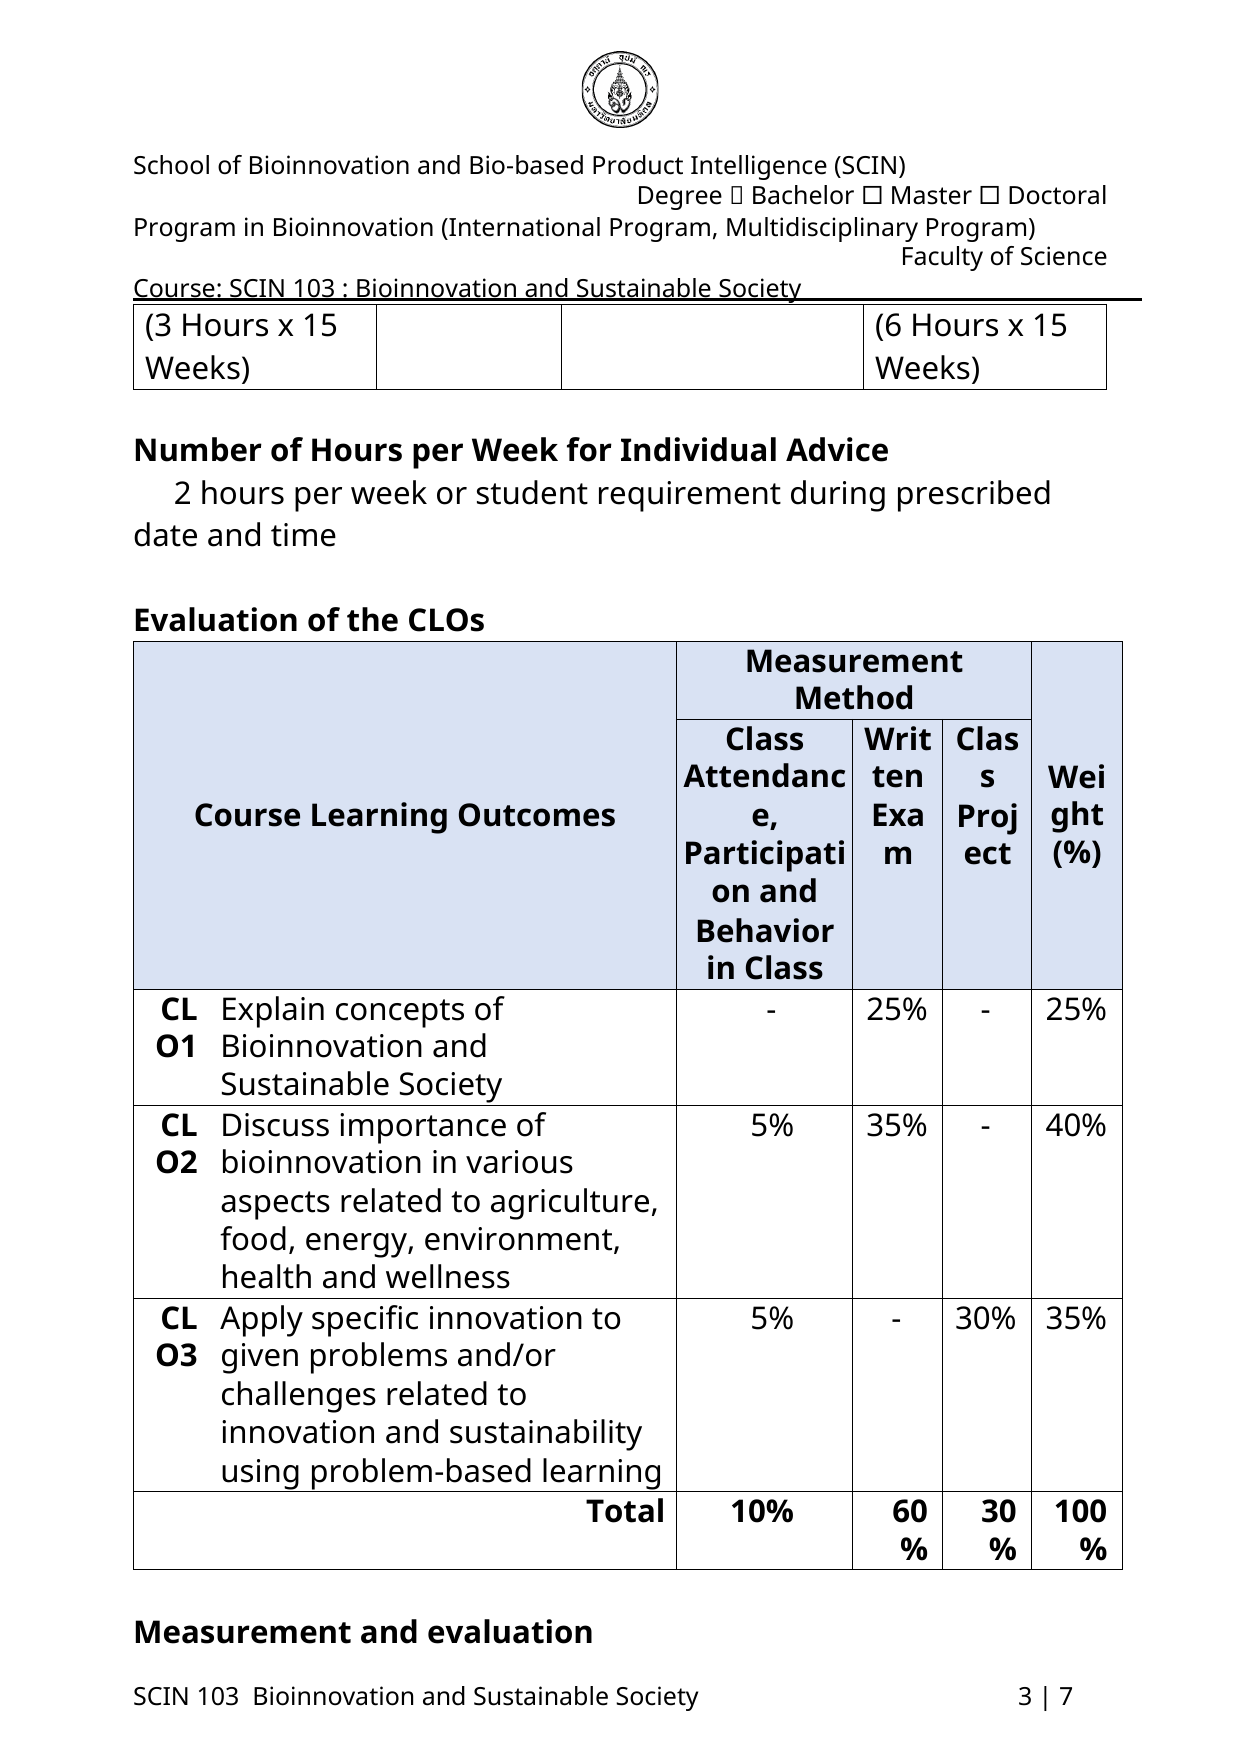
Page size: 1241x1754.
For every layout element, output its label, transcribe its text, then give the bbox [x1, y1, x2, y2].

text Measurement and evaluation [133, 1613, 1107, 1651]
table_cell 25% [1032, 990, 1122, 1105]
table_cell 35% [1032, 1299, 1122, 1491]
table_cell CLO2 [134, 1106, 209, 1298]
table_cell Explain concepts of Bioinnovation and Sustainable Society [209, 990, 676, 1105]
table_cell 35% [853, 1106, 942, 1298]
table_cell [562, 305, 863, 389]
text 2 hours per week or student requirement during prescribed date and time [133, 471, 1107, 556]
table_cell CLO3 [134, 1299, 209, 1491]
table_cell Total [209, 1492, 676, 1569]
table_cell Discuss importance of bioinnovation in various aspects related to agriculture, food, energy, environment, health and wellness [209, 1106, 676, 1298]
table_cell 100% [1032, 1492, 1122, 1569]
table_cell 40% [1032, 1106, 1122, 1298]
table_cell Apply specific innovation to given problems and/or challenges related to innovation and sustainability using problem-based learning [209, 1299, 676, 1491]
text Number of Hours per Week for Individual Advice [133, 428, 1107, 471]
table_header Measurement Method [677, 642, 1031, 719]
table_header Course Learning Outcomes [134, 642, 676, 989]
table_cell 30% [943, 1299, 1031, 1491]
table_cell 5% [677, 1299, 852, 1491]
table_cell (6 Hours x 15 Weeks) [864, 305, 1106, 389]
table_cell Class Attendance, Participation and Behavior in Class [677, 720, 852, 989]
table_cell 10% [677, 1492, 852, 1569]
table_cell - [853, 1299, 942, 1491]
table_cell Class Project [943, 720, 1031, 989]
table_cell (3 Hours x 15 Weeks) [134, 305, 376, 389]
table_cell 60% [853, 1492, 942, 1569]
table_cell - [677, 990, 852, 1105]
table_cell 30% [943, 1492, 1031, 1569]
picture [581, 51, 659, 128]
table_cell - [943, 1106, 1031, 1298]
table_cell 25% [853, 990, 942, 1105]
table_cell [377, 305, 561, 389]
table_cell - [943, 990, 1031, 1105]
table_header Weight (%) [1032, 642, 1122, 989]
table_cell Written Exam [853, 720, 942, 989]
table_cell CLO1 [134, 990, 209, 1105]
table_cell [134, 1492, 209, 1569]
table_cell 5% [677, 1106, 852, 1298]
text Evaluation of the CLOs [133, 598, 1107, 641]
